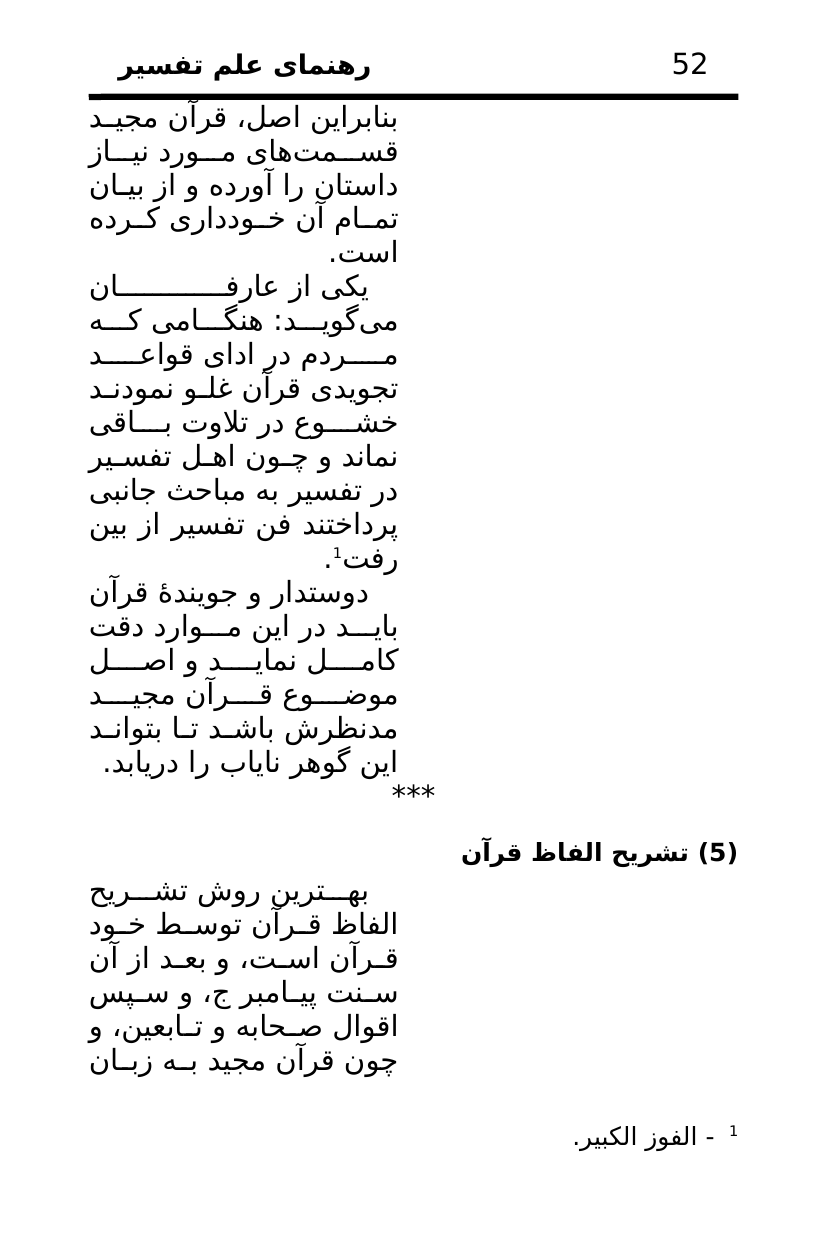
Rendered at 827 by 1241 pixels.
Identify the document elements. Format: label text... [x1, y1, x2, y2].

text دوستدار و جویندۀ قرآن باید در این موارد دقت کامل نماید و اصل موضوع قرآن مجید مدنظرش باشد تا بتواند این گوهر نایاب را دریابد. [89, 575, 398, 779]
text یکی از عارفان می‌گوید: هنگامی که مردم در ادای قواعد تجویدی قرآن غلو نمودند خشوع در تلاوت باقی نماند و چون اهل تفسیر در تفسیر به مباحث جانبی پرداختند فن تفسیر از بین رفت. [89, 270, 398, 575]
text *** [89, 779, 738, 813]
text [89, 873, 398, 1077]
text (5) تشریح الفاظ قرآن [89, 838, 738, 867]
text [89, 100, 398, 270]
